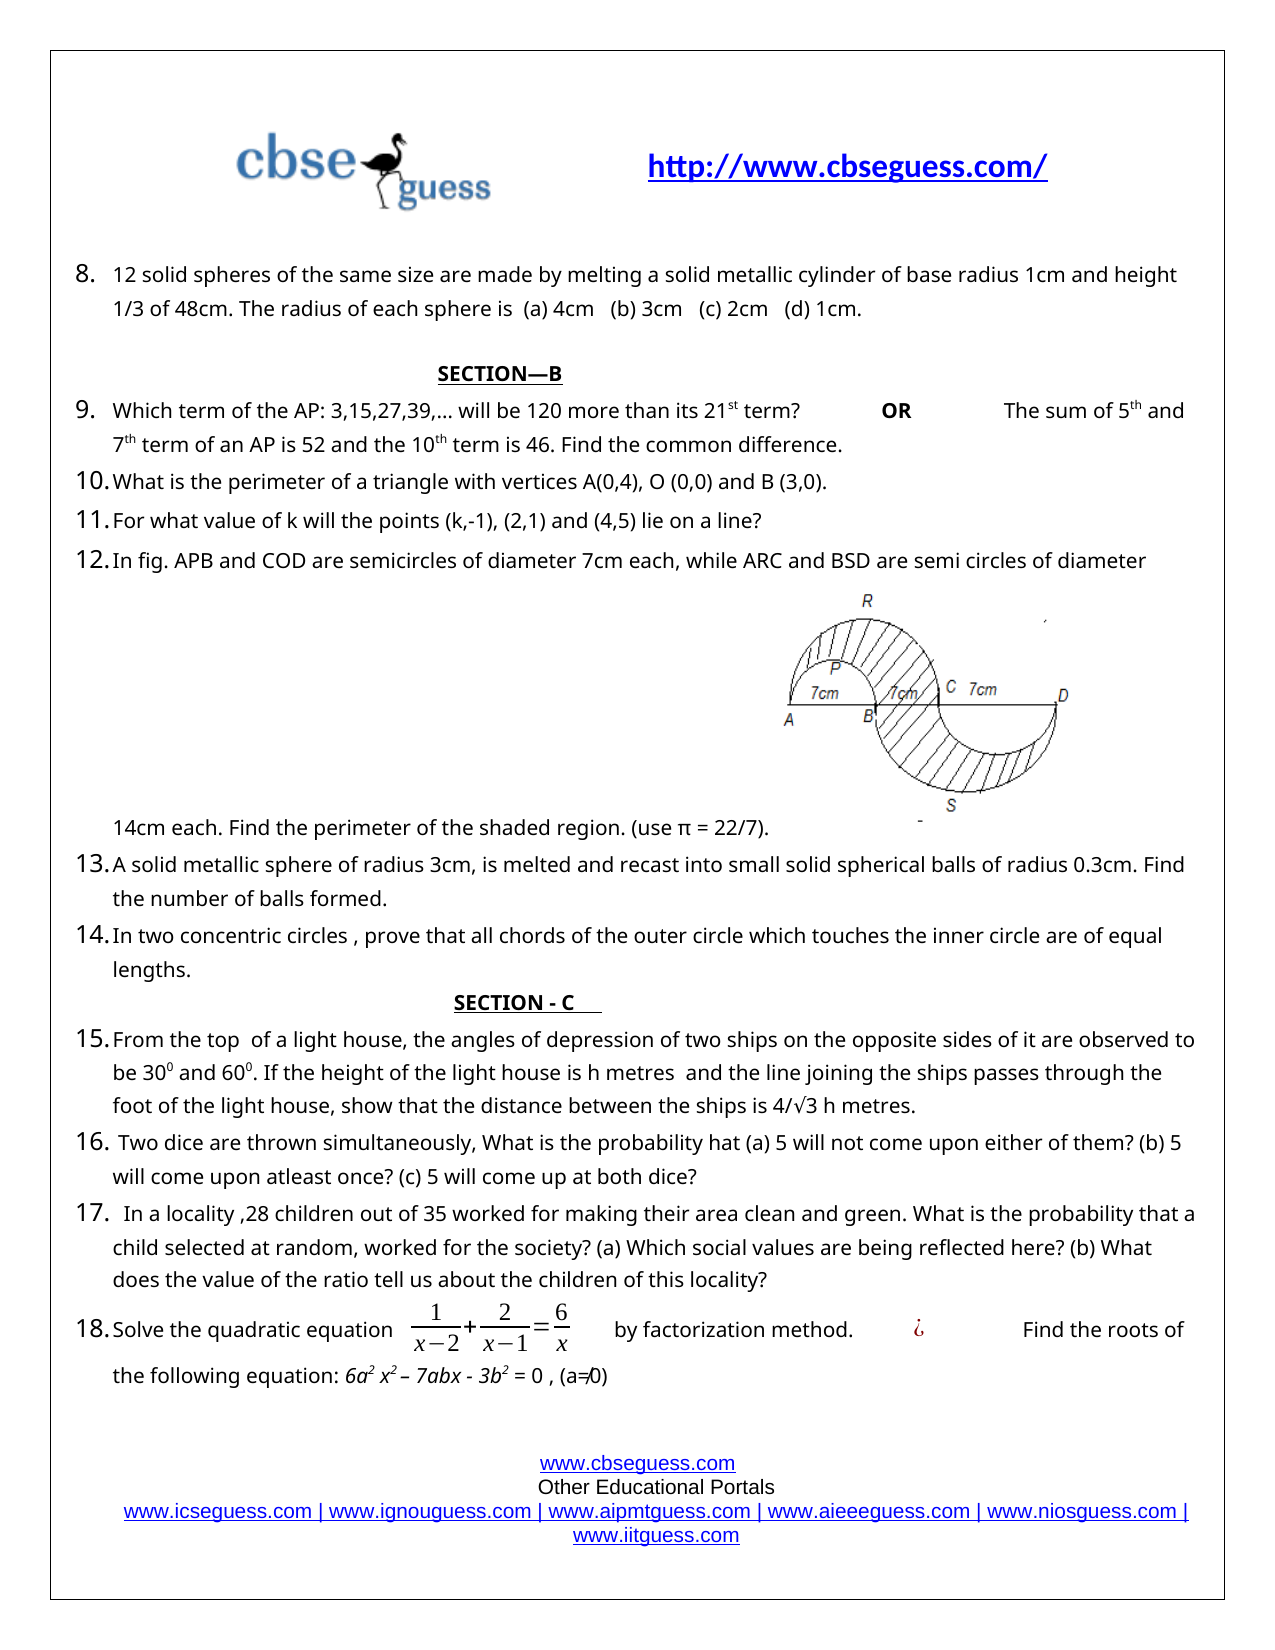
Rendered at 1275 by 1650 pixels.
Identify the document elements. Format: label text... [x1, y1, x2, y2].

list For what value of k will the points (k,-1), (2,1) and (4,5) lie on a line? [75, 502, 1200, 536]
list SECTION—B [112, 359, 1200, 388]
list Solve the quadratic equation by factorization method. Find the roots of the following equation: 6a2 x2 – 7abx - 3b2 = 0 , (a≠0) [75, 1298, 1200, 1389]
picture [769, 579, 1075, 836]
picture [193, 103, 536, 228]
list What is the perimeter of a triangle with vertices A(0,4), O (0,0) and B (3,0). [75, 463, 1200, 497]
list In fig. APB and COD are semicircles of diameter 7cm each, while ARC and BSD are semi circles of diameter 14cm each. Find the perimeter of the shaded region. (use π = 22/7). [75, 541, 1200, 842]
list SECTION - C [112, 988, 1200, 1016]
list In a locality ,28 children out of 35 worked for making their area clean and green. What is the probability that a child selected at random, worked for the society? (a) Which social values are being reflected here? (b) What does the value of the ratio tell us about the children of this locality? [75, 1194, 1200, 1294]
list 12 solid spheres of the same size are made by melting a solid metallic cylinder of base radius 1cm and height 1/3 of 48cm. The radius of each sphere is (a) 4cm (b) 3cm (c) 2cm (d) 1cm. [75, 256, 1200, 323]
list A solid metallic sphere of radius 3cm, is melted and recast into small solid spherical balls of radius 0.3cm. Find the number of balls formed. [75, 846, 1200, 913]
list Which term of the AP: 3,15,27,39,… will be 120 more than its 21st term? OR The sum of 5th and 7th term of an AP is 52 and the 10th term is 46. Find the common difference. [75, 392, 1200, 459]
list Two dice are thrown simultaneously, What is the probability hat (a) 5 will not come upon either of them? (b) 5 will come upon atleast once? (c) 5 will come up at both dice? [75, 1124, 1200, 1190]
list From the top of a light house, the angles of depression of two ships on the opposite sides of it are observed to be 300 and 600. If the height of the light house is h metres and the line joining the ships passes through the foot of the light house, show that the distance between the ships is 4/√3 h metres. [75, 1020, 1200, 1119]
list In two concentric circles , prove that all chords of the outer circle which touches the inner circle are of equal lengths. [75, 917, 1200, 983]
